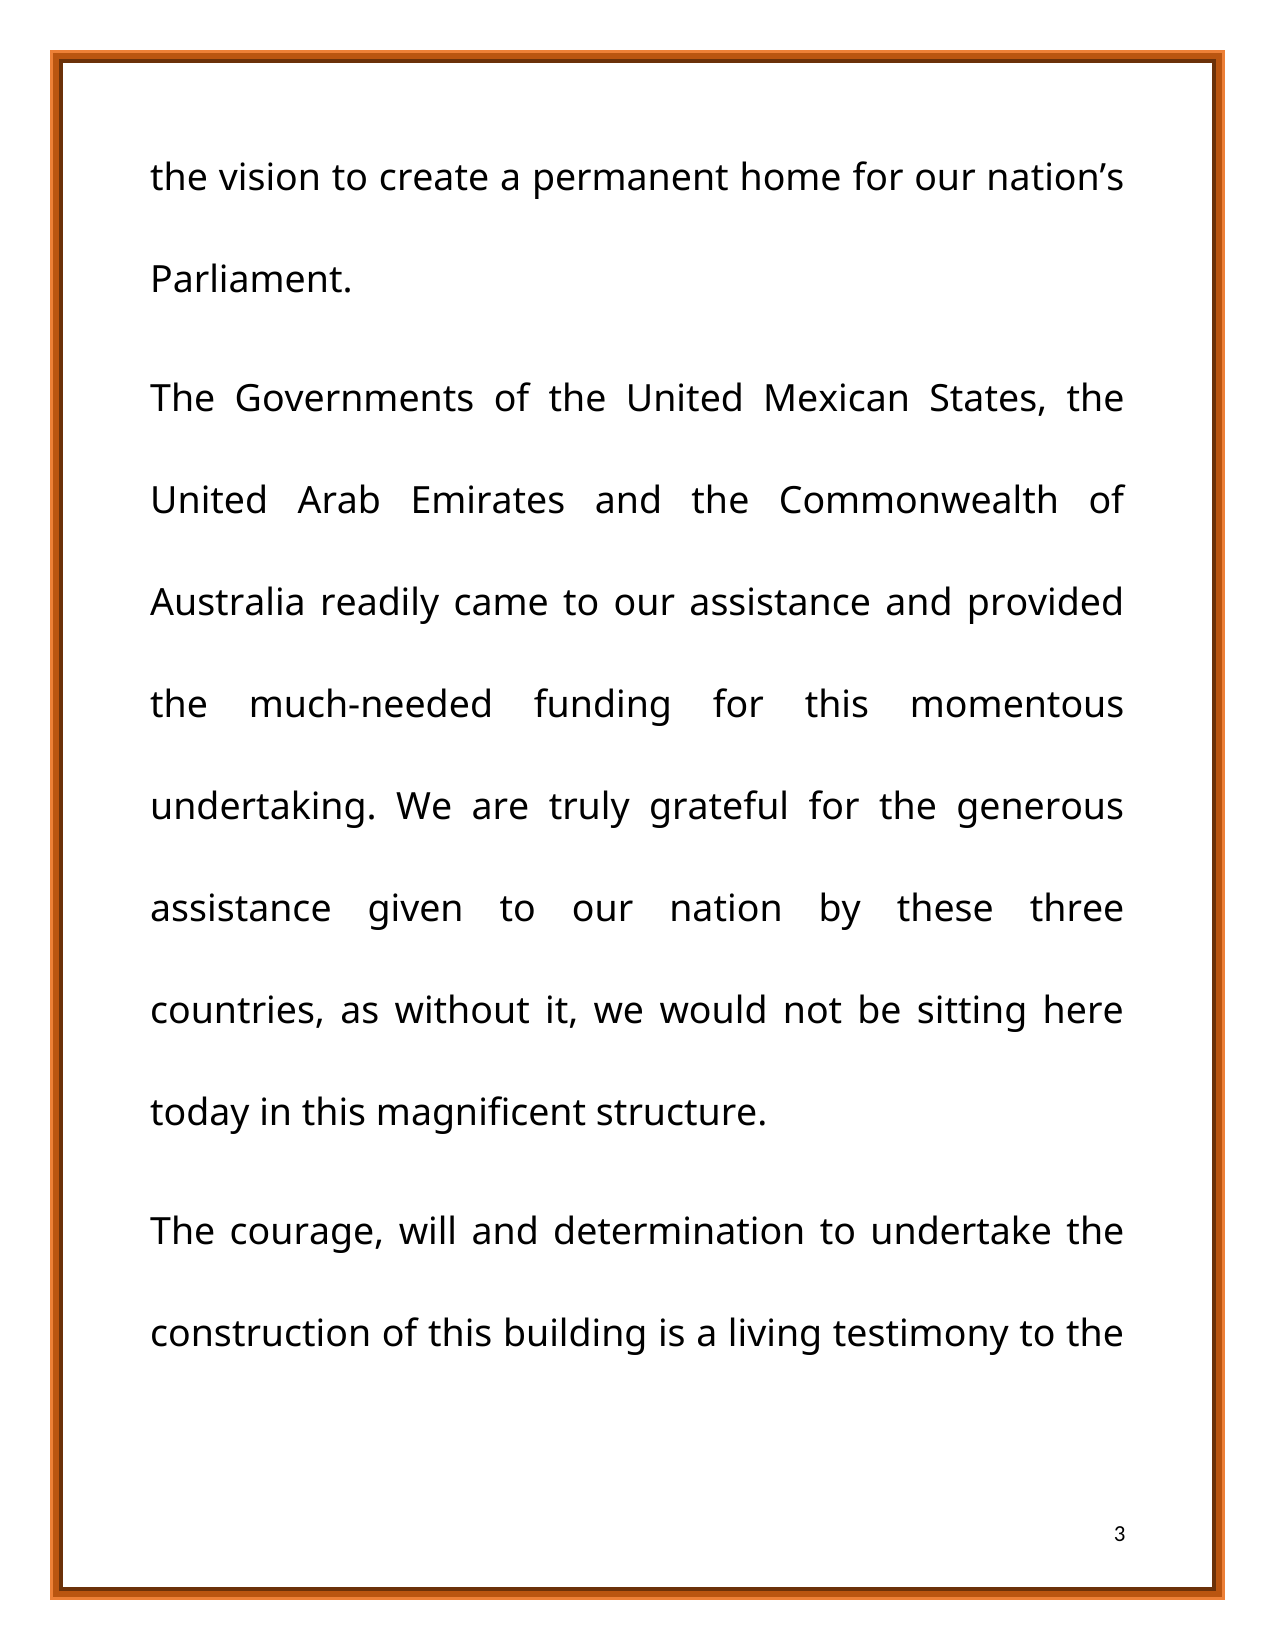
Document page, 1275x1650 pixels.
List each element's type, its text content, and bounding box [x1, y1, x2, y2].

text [150, 150, 1125, 303]
text The Governments of the United Mexican States, the United Arab Emirates and the Commonwealth of Australia readily came to our assistance and provided the much-needed funding for this momentous undertaking. We are truly grateful for the generous assistance given to our nation by these three countries, as without it, we would not be sitting here today in this magnificent structure. [150, 371, 1125, 1136]
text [150, 1204, 1125, 1357]
